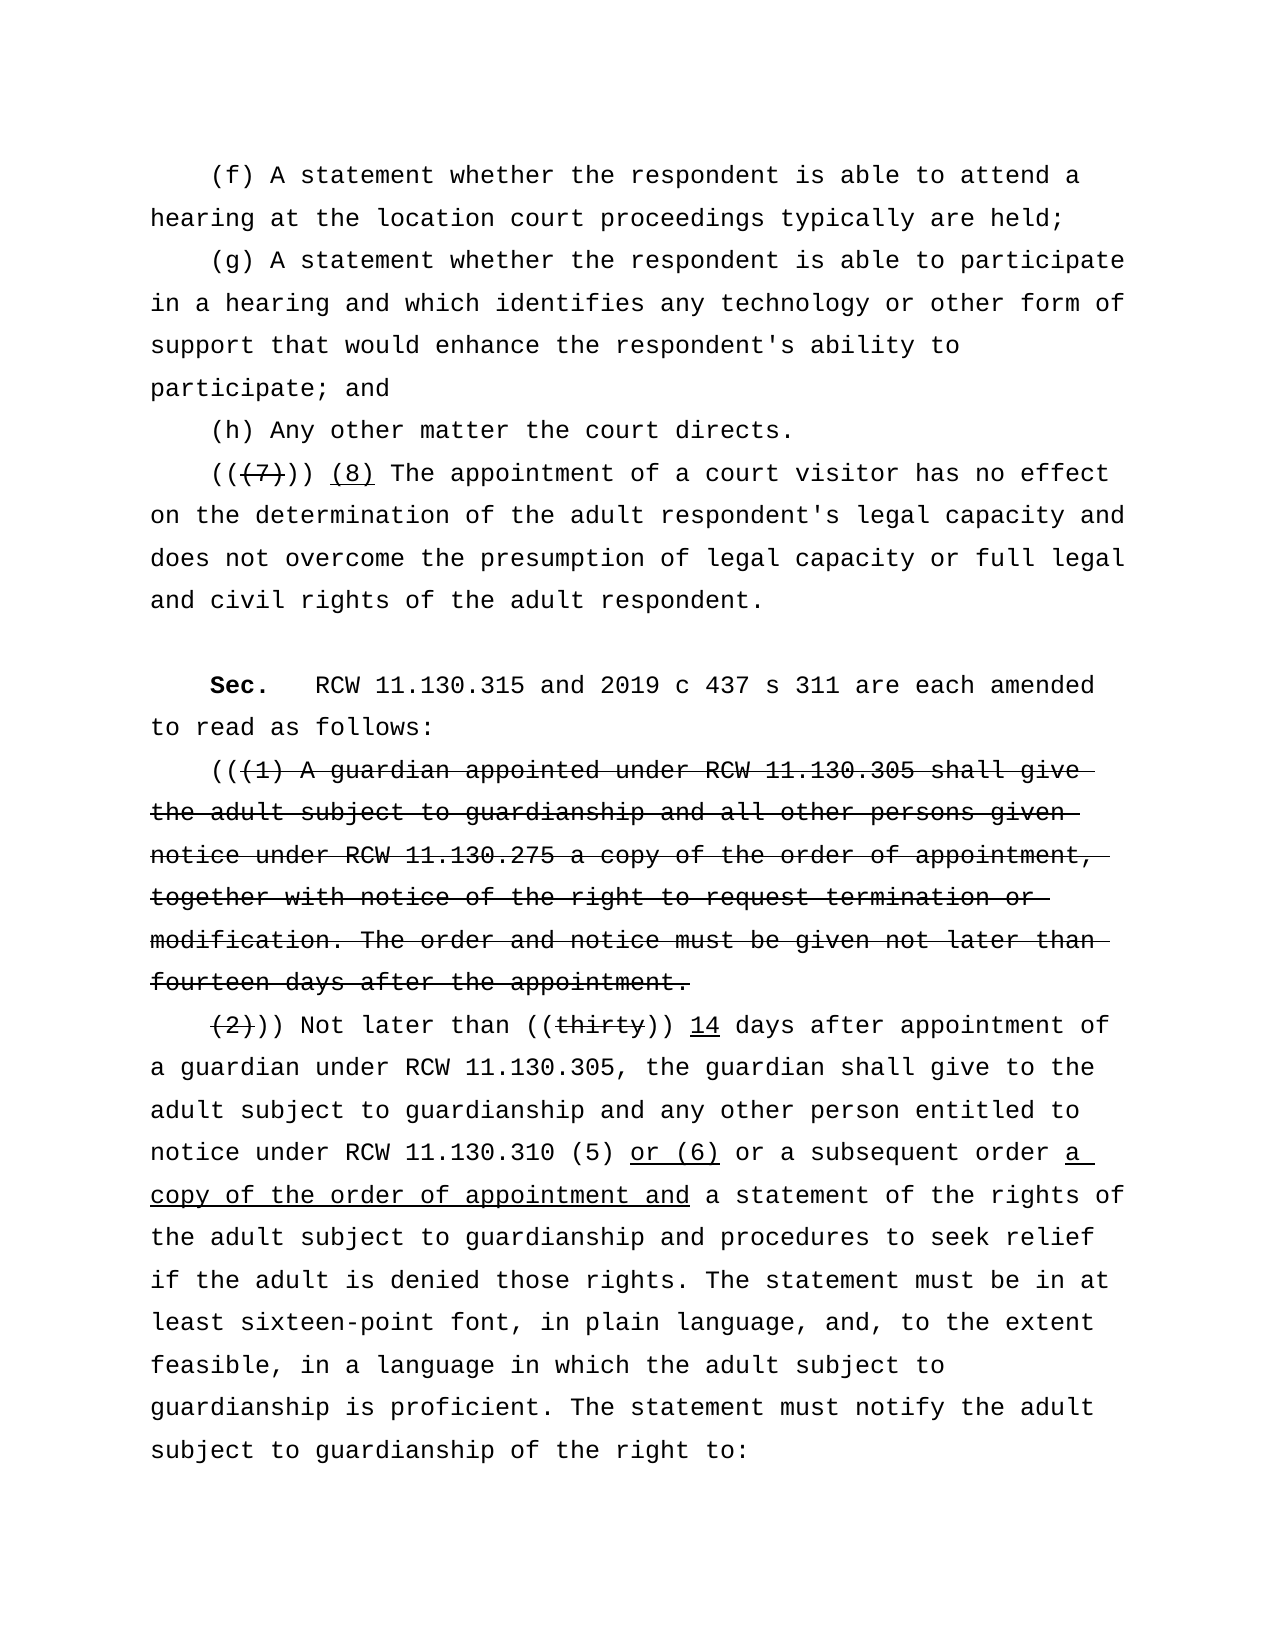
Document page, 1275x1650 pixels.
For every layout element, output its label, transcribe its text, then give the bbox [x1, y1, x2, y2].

text (f) A statement whether the respondent is able to attend a hearing at the location court proceedings typically are held; [150, 150, 1125, 235]
text (((1) A guardian appointed under RCW 11.130.305 shall give the adult subject to guardianship and all other persons given notice under RCW 11.130.275 a copy of the order of appointment, together with notice of the right to request termination or modification. The order and notice must be given not later than fourteen days after the appointment. [150, 744, 1125, 999]
text (h) Any other matter the court directs. [150, 405, 1125, 447]
text (g) A statement whether the respondent is able to participate in a hearing and which identifies any technology or other form of support that would enhance the respondent's ability to participate; and [150, 235, 1125, 405]
text Sec. RCW 11.130.315 and 2019 c 437 s 311 are each amended to read as follows: [150, 659, 1125, 744]
text (2))) Not later than ((thirty)) 14 days after appointment of a guardian under RCW 11.130.305, the guardian shall give to the adult subject to guardianship and any other person entitled to notice under RCW 11.130.310 (5) or (6) or a subsequent order a copy of the order of appointment and a statement of the rights of the adult subject to guardianship and procedures to seek relief if the adult is denied those rights. The statement must be in at least sixteen-point font, in plain language, and, to the extent feasible, in a language in which the adult subject to guardianship is proficient. The statement must notify the adult subject to guardianship of the right to: [150, 999, 1125, 1467]
text (((7))) (8) The appointment of a court visitor has no effect on the determination of the adult respondent's legal capacity and does not overcome the presumption of legal capacity or full legal and civil rights of the adult respondent. [150, 447, 1125, 617]
